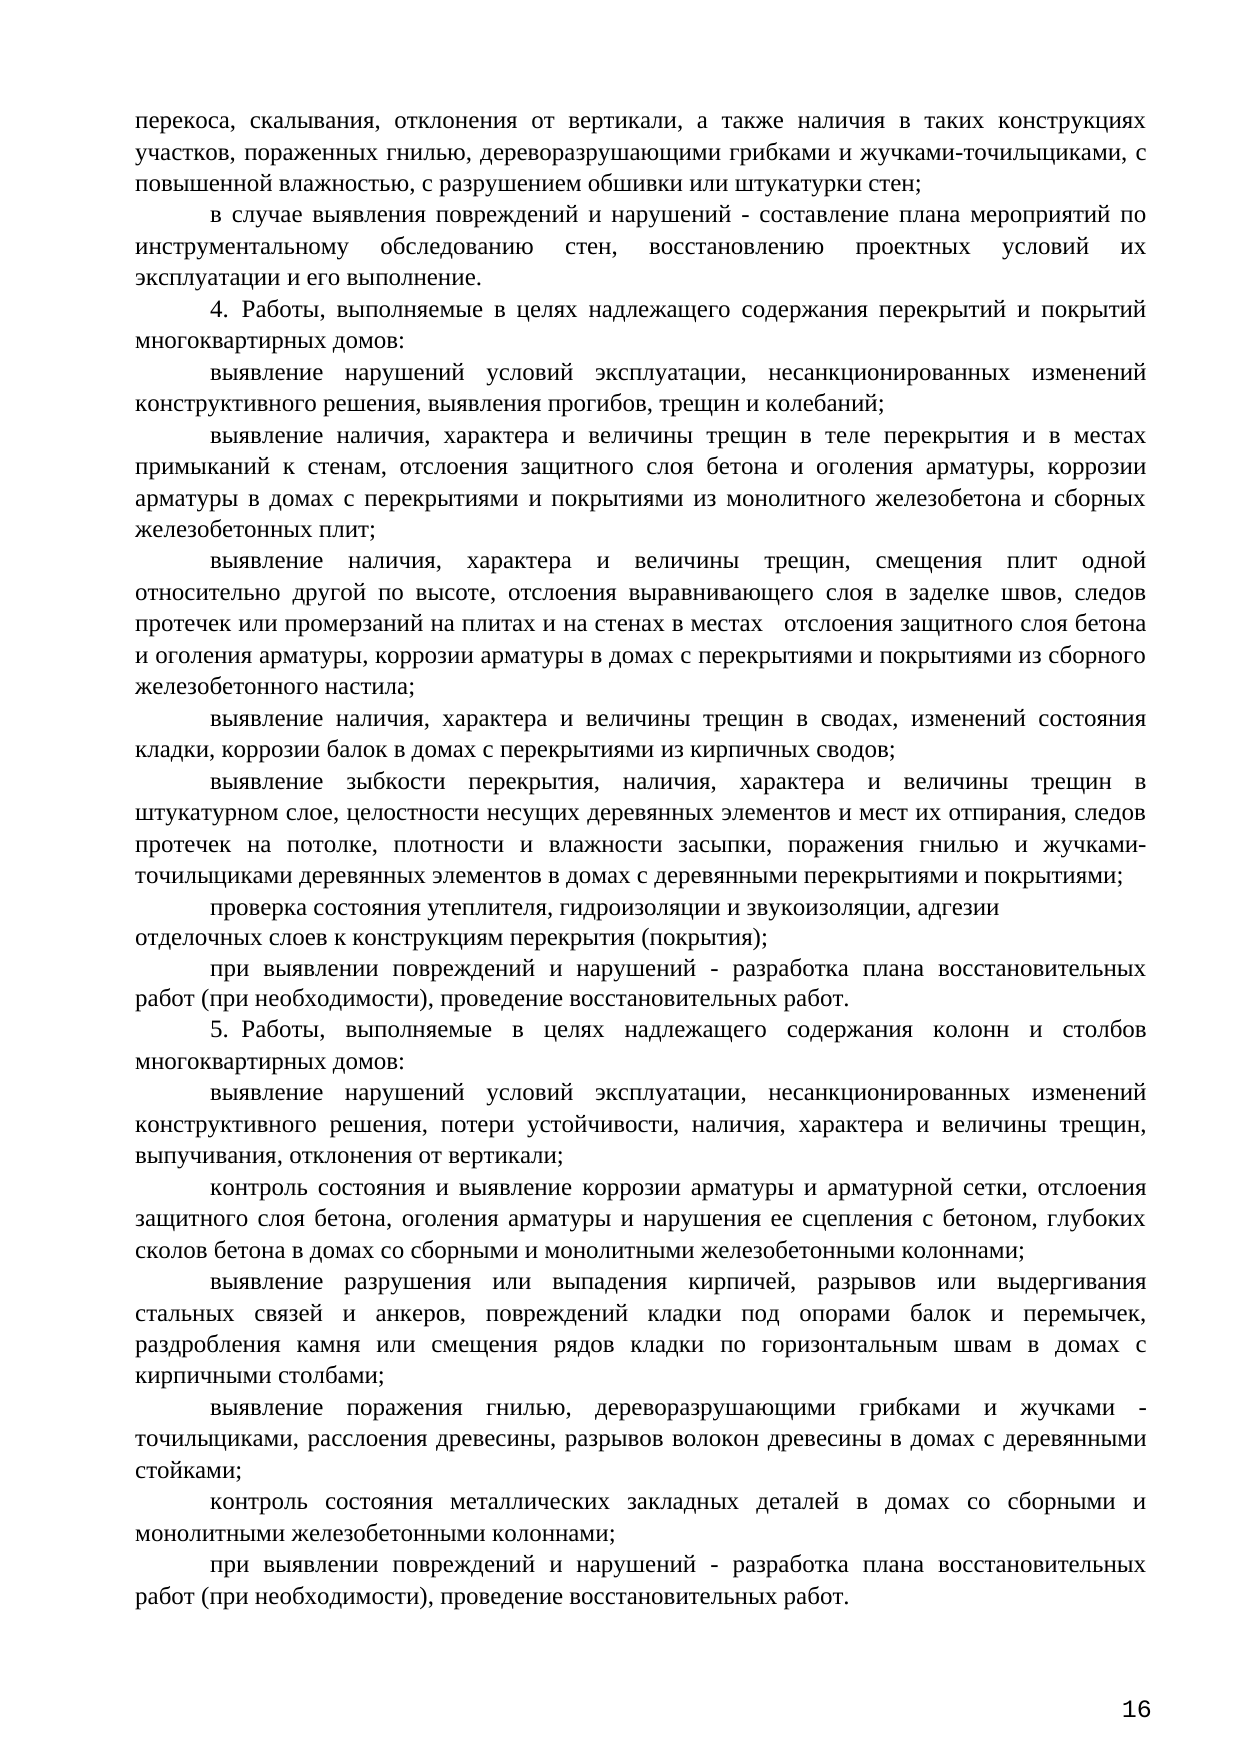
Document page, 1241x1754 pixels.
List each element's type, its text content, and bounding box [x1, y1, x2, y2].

text контроль состояния металлических закладных деталей в домах со сборными и монолитными железобетонными колоннами; [135, 1485, 1147, 1548]
text отделочных слоев к конструкциям перекрытия (покрытия); [135, 921, 1152, 952]
text выявление зыбкости перекрытия, наличия, характера и величины трещин в штукатурном слое, целостности несущих деревянных элементов и мест их отпирания, следов протечек на потолке, плотности и влажности засыпки, поражения гнилью и жучками-точилыциками деревянных элементов в домах с деревянными перекрытиями и покрытиями; [135, 764, 1147, 890]
text выявление разрушения или выпадения кирпичей, разрывов или выдергивания стальных связей и анкеров, повреждений кладки под опорами балок и перемычек, раздробления камня или смещения рядов кладки по горизонтальным швам в домах с кирпичными столбами; [135, 1264, 1147, 1390]
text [135, 103, 1147, 198]
text выявление наличия, характера и величины трещин, смещения плит одной относительно другой по высоте, отслоения выравнивающего слоя в заделке швов, следов протечек или промерзаний на плитах и на стенах в местах отслоения защитного слоя бетона и оголения арматуры, коррозии арматуры в домах с перекрытиями и покрытиями из сборного железобетонного настила; [135, 544, 1147, 701]
text при выявлении повреждений и нарушений - разработка плана восстановительных работ (при необходимости), проведение восстановительных работ. [135, 1548, 1147, 1611]
text выявление нарушений условий эксплуатации, несанкционированных изменений конструктивного решения, выявления прогибов, трещин и колебаний; [135, 355, 1147, 418]
text выявление нарушений условий эксплуатации, несанкционированных изменений конструктивного решения, потери устойчивости, наличия, характера и величины трещин, выпучивания, отклонения от вертикали; [135, 1076, 1147, 1170]
list Работы, выполняемые в целях надлежащего содержания колонн и столбов многоквартирных домов: [135, 1013, 1147, 1076]
text выявление наличия, характера и величины трещин в теле перекрытия и в местах примыканий к стенам, отслоения защитного слоя бетона и оголения арматуры, коррозии арматуры в домах с перекрытиями и покрытиями из монолитного железобетона и сборных железобетонных плит; [135, 418, 1147, 544]
list Работы, выполняемые в целях надлежащего содержания перекрытий и покрытий многоквартирных домов: [135, 292, 1147, 355]
text при выявлении повреждений и нарушений - разработка плана восстановительных работ (при необходимости), проведение восстановительных работ. [135, 952, 1147, 1013]
text проверка состояния утеплителя, гидроизоляции и звукоизоляции, адгезии [135, 890, 1152, 921]
text выявление поражения гнилью, дереворазрушающими грибками и жучками - точилыциками, расслоения древесины, разрывов волокон древесины в домах с деревянными стойками; [135, 1390, 1147, 1485]
text в случае выявления повреждений и нарушений - составление плана мероприятий по инструментальному обследованию стен, восстановлению проектных условий их эксплуатации и его выполнение. [135, 198, 1147, 292]
text выявление наличия, характера и величины трещин в сводах, изменений состояния кладки, коррозии балок в домах с перекрытиями из кирпичных сводов; [135, 701, 1147, 764]
text контроль состояния и выявление коррозии арматуры и арматурной сетки, отслоения защитного слоя бетона, оголения арматуры и нарушения ее сцепления с бетоном, глубоких сколов бетона в домах со сборными и монолитными железобетонными колоннами; [135, 1170, 1147, 1264]
